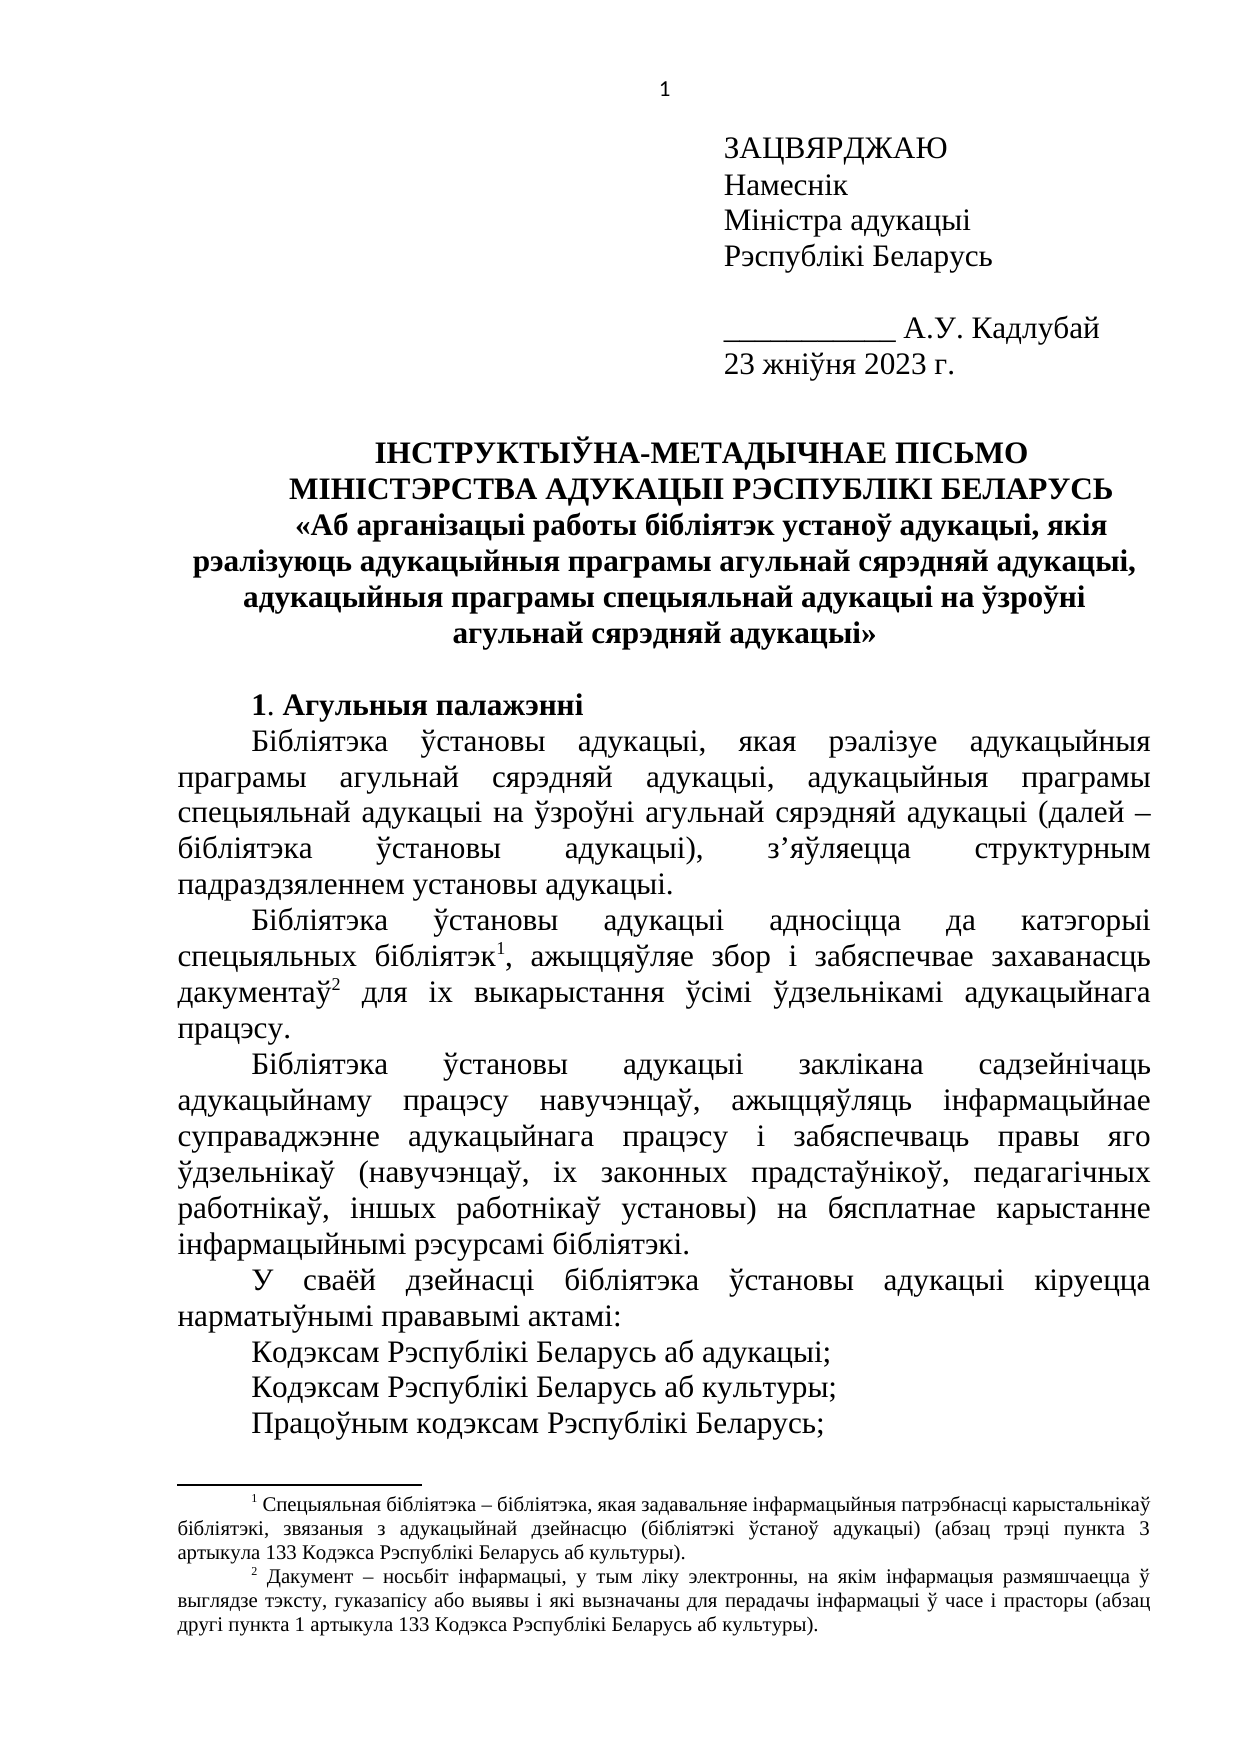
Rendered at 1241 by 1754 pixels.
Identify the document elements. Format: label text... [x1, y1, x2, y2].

text Рэспублікі Беларусь [723, 238, 1152, 273]
text У сваёй дзейнасці бібліятэка ўстановы адукацыі кіруецца нарматыўнымі прававымі актамі: [177, 1261, 1152, 1333]
text Міністра адукацыі [723, 202, 1152, 238]
text 1. Агульныя палажэнні [177, 686, 1152, 722]
text МІНІСТЭРСТВА АДУКАЦЫІ РЭСПУБЛІКІ БЕЛАРУСЬ [177, 470, 1152, 506]
text Бібліятэка ўстановы адукацыі, якая рэалізуе адукацыйныя праграмы агульнай сярэдняй адукацыі, адукацыйныя праграмы спецыяльнай адукацыі на ўзроўні агульнай сярэдняй адукацыі (далей – бібліятэка ўстановы адукацыі), з’яўляецца структурным падраздзяленнем установы адукацыі. [177, 722, 1152, 902]
text «Аб арганізацыі работы бібліятэк устаноў адукацыі, якія рэалізуюць адукацыйныя праграмы агульнай сярэдняй адукацыі, адукацыйныя праграмы спецыяльнай адукацыі на ўзроўні агульнай сярэдняй адукацыі» [177, 506, 1152, 650]
text Працоўным кодэксам Рэспублікі Беларусь; [177, 1405, 1152, 1441]
text ___________ А.У. Кадлубай [723, 309, 1152, 345]
text ЗАЦВЯРДЖАЮ [723, 130, 1152, 166]
text Бібліятэка ўстановы адукацыі заклікана садзейнічаць адукацыйнаму працэсу навучэнцаў, ажыццяўляць інфармацыйнае суправаджэнне адукацыйнага працэсу і забяспечваць правы яго ўдзельнікаў (навучэнцаў, іх законных прадстаўнікоў, педагагічных работнікаў, іншых работнікаў установы) на бясплатнае карыстанне інфармацыйнымі рэсурсамі бібліятэкі. [177, 1045, 1152, 1261]
text Бібліятэка ўстановы адукацыі адносіцца да катэгорыі спецыяльных бібліятэк, ажыццяўляе збор і забяспечвае захаванасць дакументаў для іх выкарыстання ўсімі ўдзельнікамі адукацыйнага працэсу. [177, 902, 1152, 1045]
text 23 жніўня 2023 г. [723, 345, 1152, 381]
text Кодэксам Рэспублікі Беларусь аб адукацыі; [177, 1333, 1152, 1369]
text Кодэксам Рэспублікі Беларусь аб культуры; [177, 1369, 1152, 1405]
text Намеснік [723, 166, 1152, 202]
text ІНСТРУКТЫЎНА-МЕТАДЫЧНАЕ ПІСЬМО [177, 434, 1152, 470]
